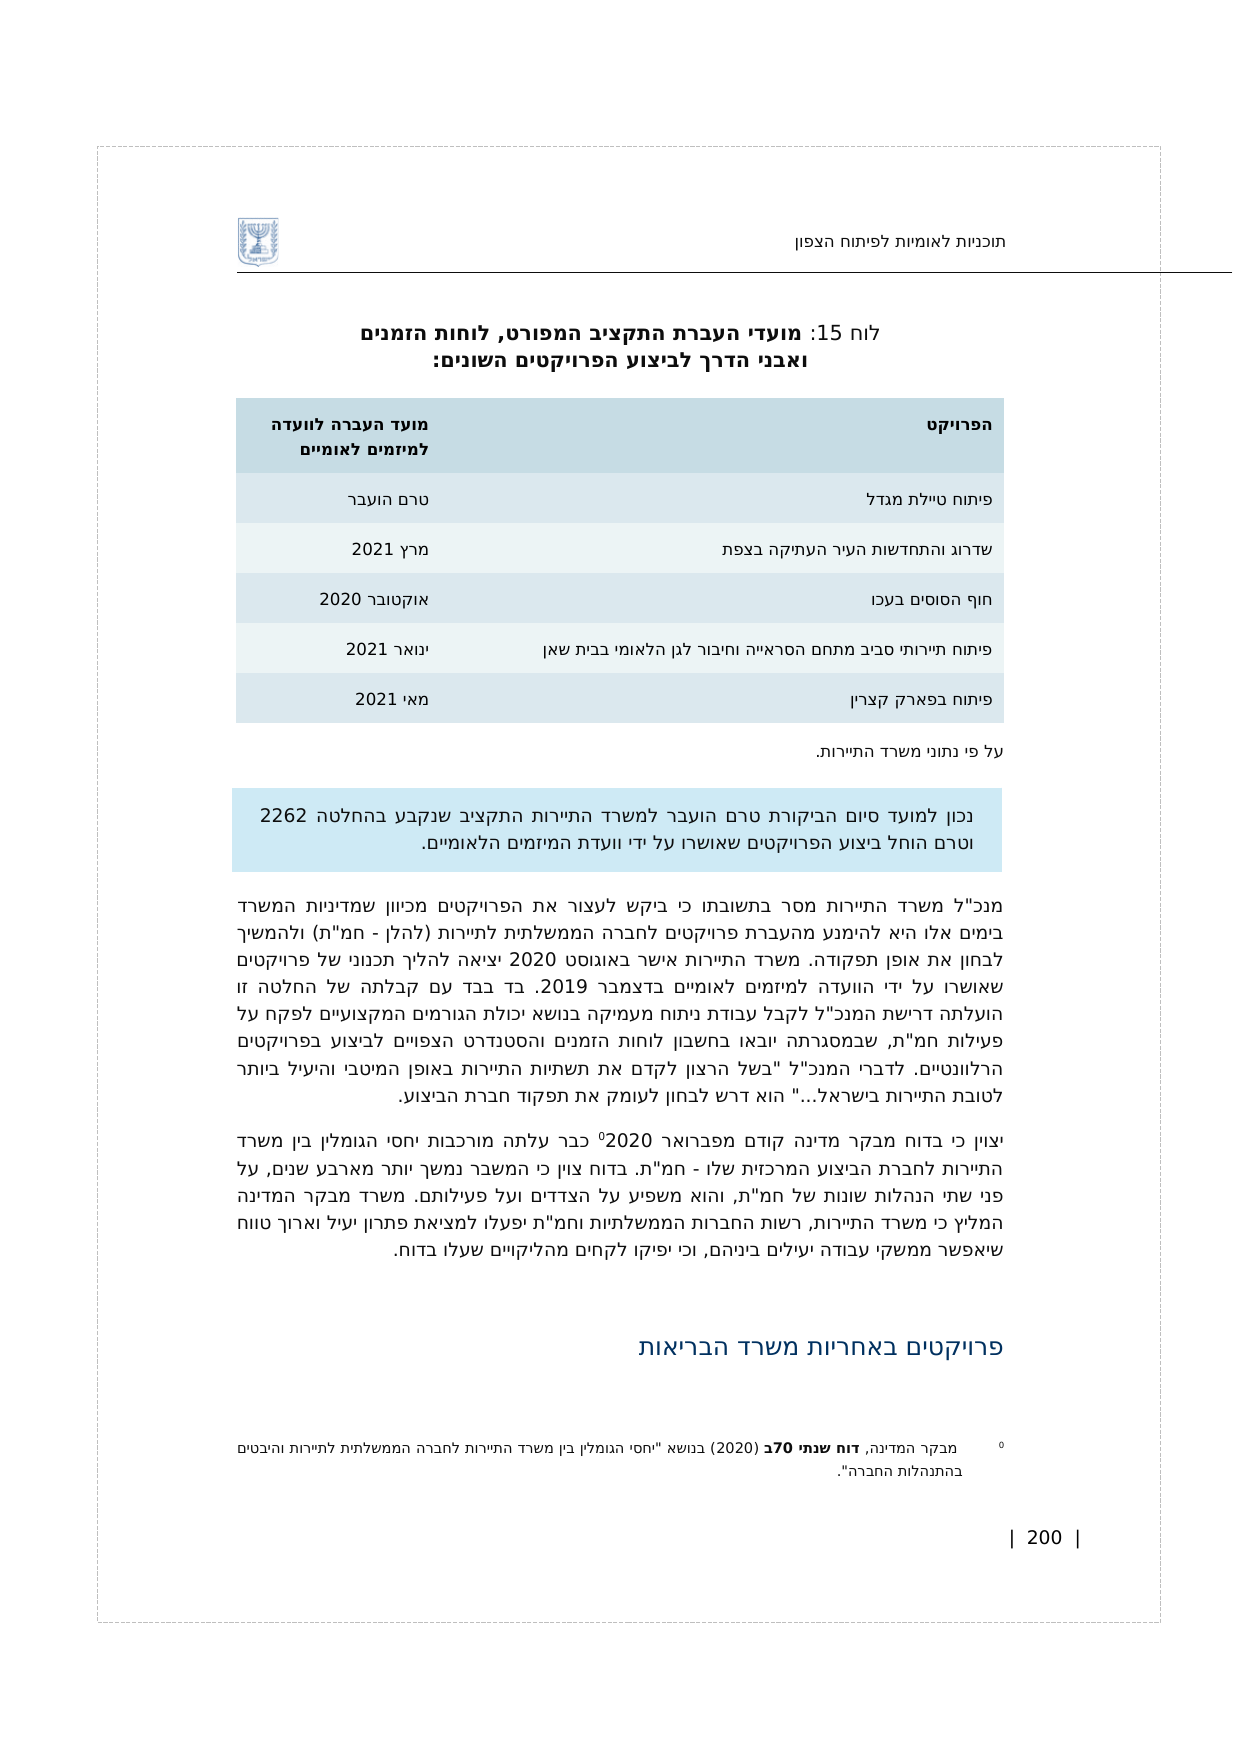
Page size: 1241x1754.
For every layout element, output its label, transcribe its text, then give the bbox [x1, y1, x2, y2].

text יצוין כי בדוח מבקר מדינה קודם מפברואר 2020 כבר עלתה מורכבות יחסי הגומלין בין משרד התיירות לחברת הביצוע המרכזית שלו - חמ"ת. בדוח צוין כי המשבר נמשך יותר מארבע שנים, על פני שתי הנהלות שונות של חמ"ת, והוא משפיע על הצדדים ועל פעילותם. משרד מבקר המדינה המליץ כי משרד התיירות, רשות החברות הממשלתיות וחמ"ת יפעלו למציאת פתרון יעיל וארוך טווח שיאפשר ממשקי עבודה יעילים ביניהם, וכי יפיקו לקחים מהליקויים שעלו בדוח. [236, 1126, 1004, 1262]
text לוח 15: מועדי העברת התקציב המפורט, לוחות הזמנים ואבני הדרך לביצוע הפרויקטים השונים: [236, 319, 1004, 373]
table_header מועד העברה לוועדה למיזמים לאומיים [236, 398, 440, 473]
text פרויקטים באחריות משרד הבריאות [236, 1332, 1004, 1362]
text נכון למועד סיום הביקורת טרם הועבר למשרד התיירות התקציב שנקבע בהחלטה 2262 וטרם הוחל ביצוע הפרויקטים שאושרו על ידי וועדת המיזמים הלאומיים. [237, 792, 997, 867]
table_cell ינואר 2021 [236, 623, 440, 673]
table_cell אוקטובר 2020 [236, 573, 440, 623]
table_cell חוף הסוסים בעכו [440, 573, 1004, 623]
text על פי נתוני משרד התיירות. [236, 736, 1004, 763]
table_cell פיתוח טיילת מגדל [440, 473, 1004, 523]
table_cell מאי 2021 [236, 673, 440, 723]
table_cell פיתוח תיירותי סביב מתחם הסראייה וחיבור לגן הלאומי בבית שאן [440, 623, 1004, 673]
table_cell טרם הועבר [236, 473, 440, 523]
table_cell מרץ 2021 [236, 523, 440, 573]
text מנכ"ל משרד התיירות מסר בתשובתו כי ביקש לעצור את הפרויקטים מכיוון שמדיניות המשרד בימים אלו היא להימנע מהעברת פרויקטים לחברה הממשלתית לתיירות (להלן - חמ"ת) ולהמשיך לבחון את אופן תפקודה. משרד התיירות אישר באוגוסט 2020 יציאה להליך תכנוני של פרויקטים שאושרו על ידי הוועדה למיזמים לאומיים בדצמבר 2019. בד בבד עם קבלתה של החלטה זו הועלתה דרישת המנכ"ל לקבל עבודת ניתוח מעמיקה בנושא יכולת הגורמים המקצועיים לפקח על פעילות חמ"ת, שבמסגרתה יובאו בחשבון לוחות הזמנים והסטנדרט הצפויים לביצוע בפרויקטים הרלוונטיים. לדברי המנכ"ל "בשל הרצון לקדם את תשתיות התיירות באופן המיטבי והיעיל ביותר לטובת התיירות בישראל..." הוא דרש לבחון לעומק את תפקוד חברת הביצוע. [236, 891, 1004, 1107]
table_header הפרויקט [440, 398, 1004, 473]
table_cell שדרוג והתחדשות העיר העתיקה בצפת [440, 523, 1004, 573]
table_cell פיתוח בפארק קצרין [440, 673, 1004, 723]
